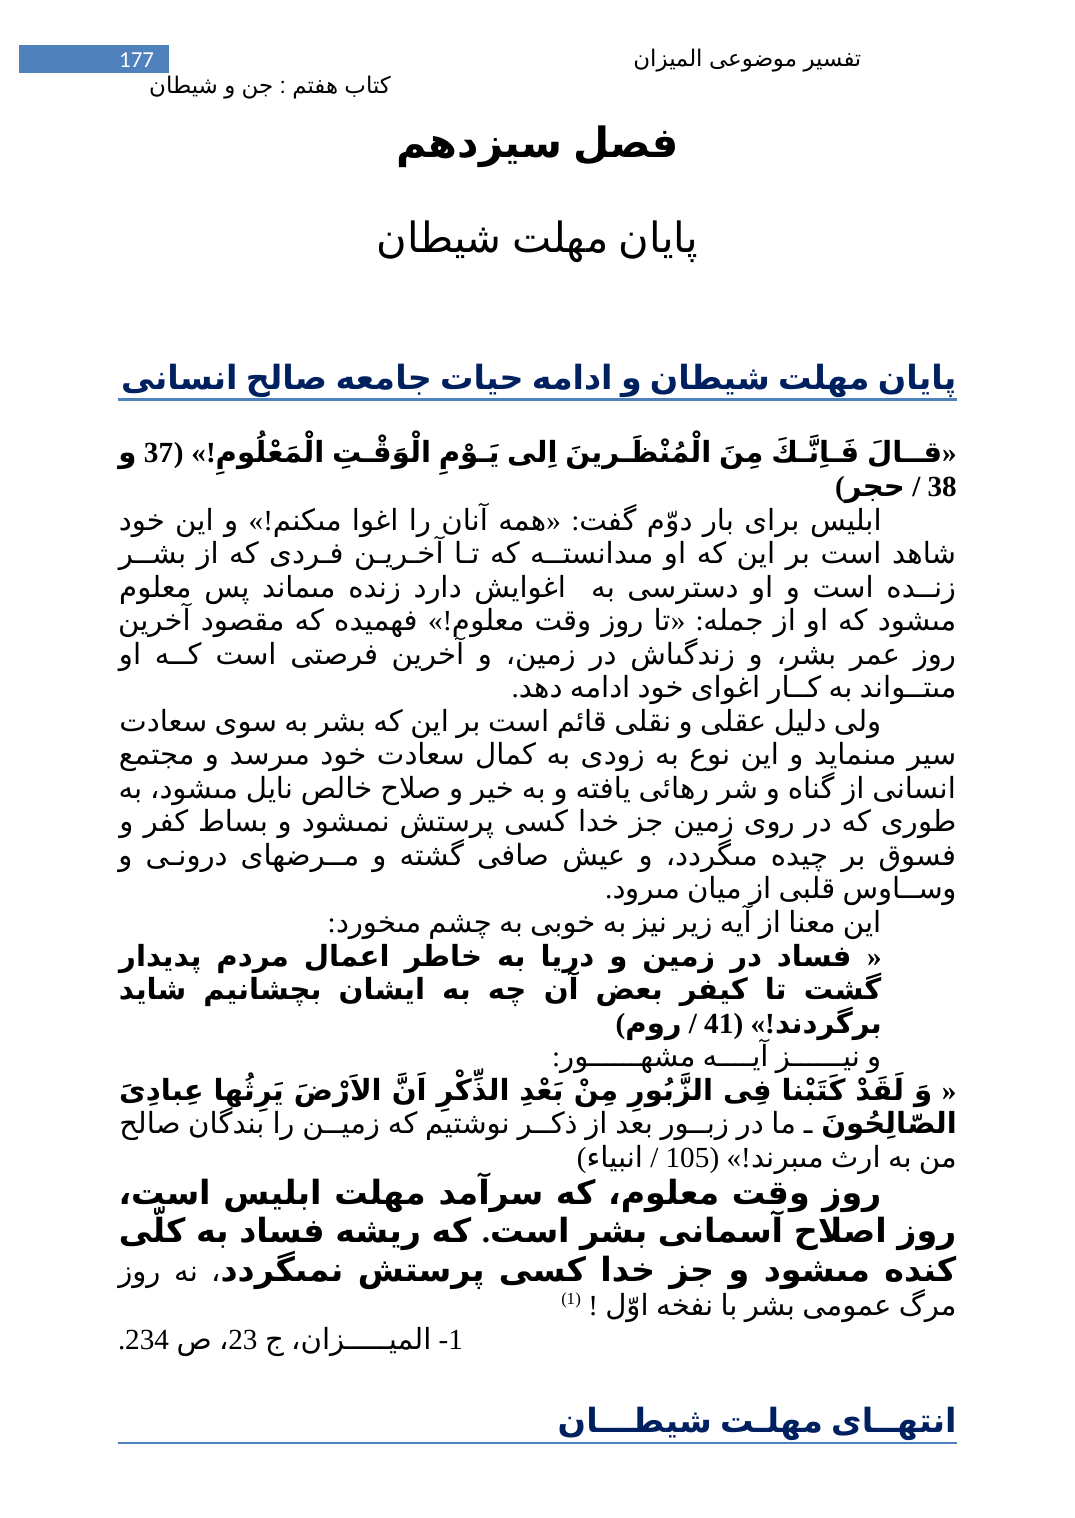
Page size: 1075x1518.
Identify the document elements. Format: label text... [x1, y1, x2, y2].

text «قــالَ فَـاِنَّـكَ مِنَ الْمُنْظَـرينَ اِلى يَـوْمِ الْوَقْـتِ الْمَعْلُومِ!» (37 و 38 / حجر) [118, 436, 957, 503]
text ابليس براى بار دوّم گفت: «همه آنان را اغوا مى‏كنم!» و اين خود شاهد است بر اين كه او مى‏دانستــه كه تـا آخـريـن فـردى كه از بشــر زنــده است و او دسترسى به اغوايش دارد زنده مى‏ماند پس معلوم مى‏شود كه او از جمله: «تا روز وقت معلوم!» فهميده كه مقصود آخرين روز عمر بشر، و زندگى‏اش در زمين، و آخرين فرصتى است كــه او مى‏تــواند به كــار اغواى خود ادامه دهد. [118, 503, 957, 704]
text « فساد در زمين و دريا به خاطر اعمال مردم پديدار گشت تا كيفر بعض آن چه به ايشان بچشانيم شايد برگردند!» (41 / روم) [118, 939, 882, 1039]
subtitle انتهــاى مهلـت شيطـــان [118, 1401, 957, 1442]
text اين معنا از آيه زير نيز به خوبى به چشم مى‏خورد: [118, 905, 957, 939]
text و نيــــــز آيــــه مشهــــــور: [118, 1039, 957, 1073]
subtitle پايان مهلت شيطان و ادامه حيات جامعه صالح انسانى [118, 358, 957, 398]
text روز وقت معلوم، كه سرآمد مهلت ابليس است، روز اصلاح آسمانى بشر است. كه ريشه فساد به كلّى كنده مى‏شود و جز خدا كسى پرستش نمى‏گردد، نه روز مرگ عمومى بشر با نفخه اوّل ! (1) [118, 1173, 957, 1322]
text پايان مهلت شيطان [118, 214, 957, 262]
text « وَ لَقَدْ كَتَبْنا فِى الزَّبُورِ مِنْ بَعْدِ الذِّكْرِ اَنَّ الاَرْضَ يَرِثُها عِبادِىَ الصّالِحُونَ ـ ما در زبــور بعد از ذكــر نوشتيم كه زميــن را بندگان صالح من به ارث مى‏برند!» (105 / انبياء) [118, 1073, 957, 1173]
text ولى دليل عقلى و نقلى قائم است بر اين كه بشر به سوى سعادت سير مى‏نمايد و اين نوع به زودى به كمال سعادت خود مى‏رسد و مجتمع انسانى از گناه و شر رهائى يافته و به خير و صلاح خالص نايل مى‏شود، به طورى كه در روى زمين جز خدا كسى پرستش نمى‏شود و بساط كفر و فسوق بر چيده مى‏گردد، و عيش صافى گشته و مــرض‏هاى درونـى و وســاوس قلبى از ميان مى‏رود. [118, 704, 957, 905]
text 1- الميـــــزان، ج 23، ص 234. [118, 1322, 957, 1356]
text فصل سيزدهم [118, 118, 957, 166]
